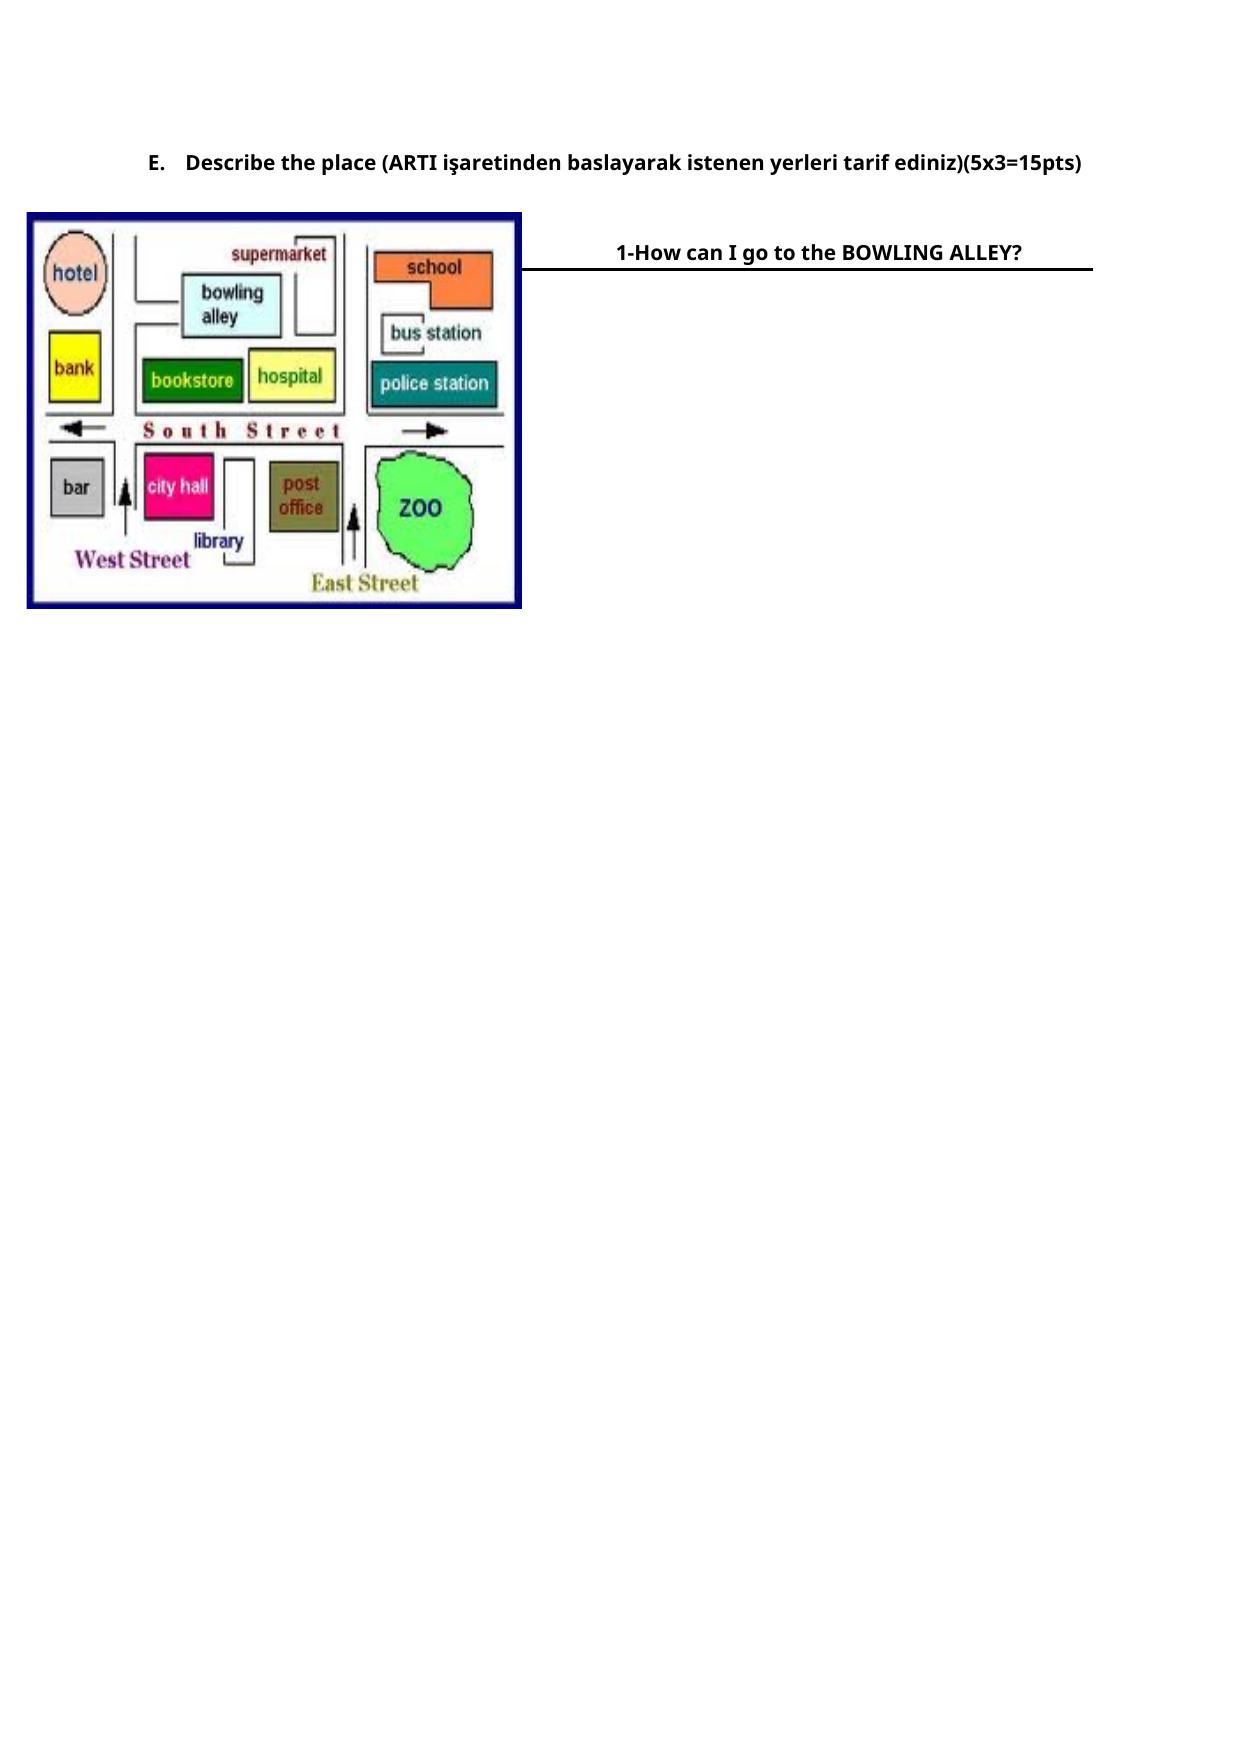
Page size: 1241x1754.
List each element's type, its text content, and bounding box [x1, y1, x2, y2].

picture [26, 212, 522, 609]
text 1-How can I go to the BOWLING ALLEY? [522, 238, 1093, 268]
list Describe the place (ARTI işaretinden baslayarak istenen yerleri tarif ediniz)(5x3=15pts) [148, 148, 1093, 176]
